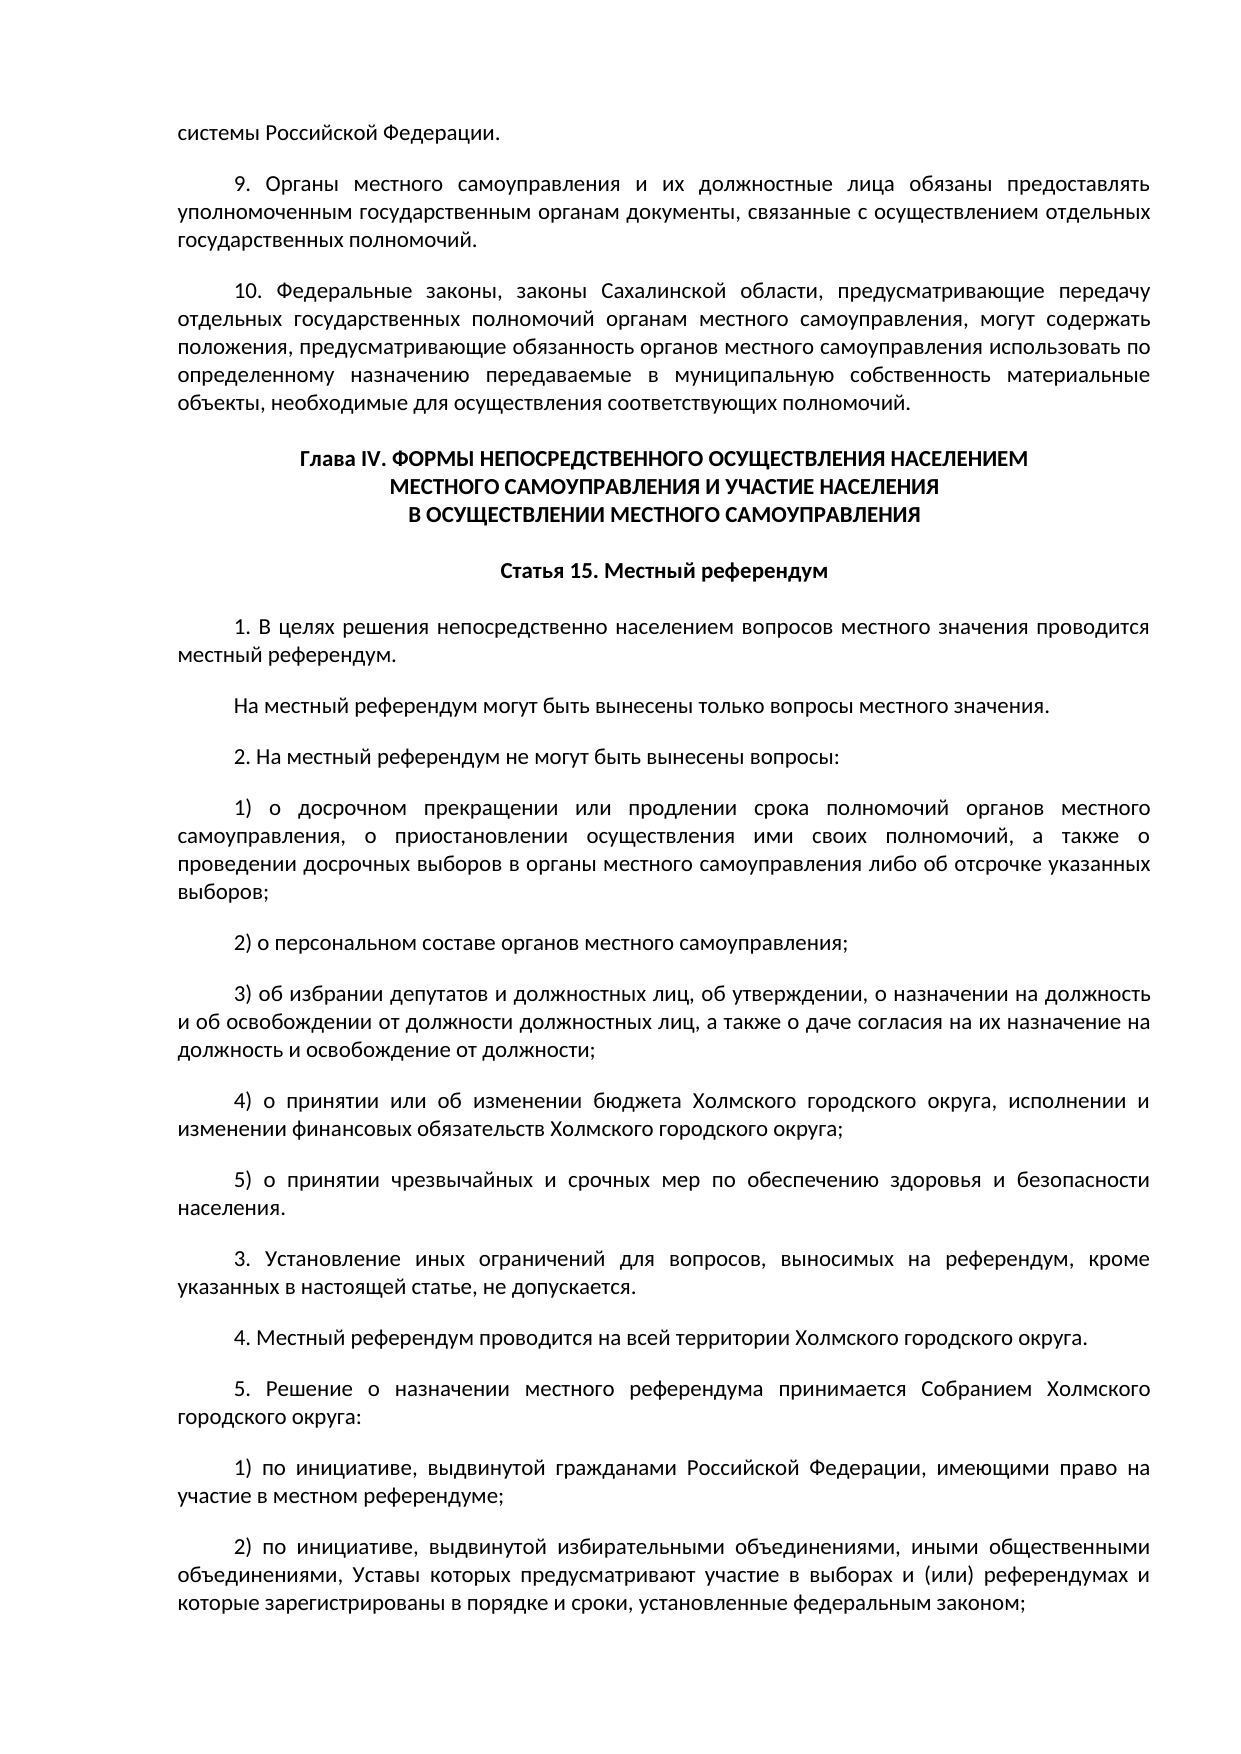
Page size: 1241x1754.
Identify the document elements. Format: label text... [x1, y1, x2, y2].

text 4. Местный референдум проводится на всей территории Холмского городского округа. [177, 1323, 1152, 1351]
text 1) о досрочном прекращении или продлении срока полномочий органов местного самоуправления, о приостановлении осуществления ими своих полномочий, а также о проведении досрочных выборов в органы местного самоуправления либо об отсрочке указанных выборов; [177, 793, 1152, 905]
text На местный референдум могут быть вынесены только вопросы местного значения. [177, 691, 1152, 719]
text 3) об избрании депутатов и должностных лиц, об утверждении, о назначении на должность и об освобождении от должности должностных лиц, а также о даче согласия на их назначение на должность и освобождение от должности; [177, 979, 1152, 1063]
text 5. Решение о назначении местного референдума принимается Собранием Холмского городского округа: [177, 1374, 1152, 1430]
title Глава IV. ФОРМЫ НЕПОСРЕДСТВЕННОГО ОСУЩЕСТВЛЕНИЯ НАСЕЛЕНИЕМ [177, 444, 1152, 472]
text 1. В целях решения непосредственно населением вопросов местного значения проводится местный референдум. [177, 612, 1152, 668]
title МЕСТНОГО САМОУПРАВЛЕНИЯ И УЧАСТИЕ НАСЕЛЕНИЯ [177, 472, 1152, 500]
title Статья 15. Местный референдум [177, 556, 1152, 584]
text 10. Федеральные законы, законы Сахалинской области, предусматривающие передачу отдельных государственных полномочий органам местного самоуправления, могут содержать положения, предусматривающие обязанность органов местного самоуправления использовать по определенному назначению передаваемые в муниципальную собственность материальные объекты, необходимые для осуществления соответствующих полномочий. [177, 276, 1152, 416]
text 5) о принятии чрезвычайных и срочных мер по обеспечению здоровья и безопасности населения. [177, 1165, 1152, 1221]
text 9. Органы местного самоуправления и их должностные лица обязаны предоставлять уполномоченным государственным органам документы, связанные с осуществлением отдельных государственных полномочий. [177, 169, 1152, 253]
text 3. Установление иных ограничений для вопросов, выносимых на референдум, кроме указанных в настоящей статье, не допускается. [177, 1244, 1152, 1300]
text 2) о персональном составе органов местного самоуправления; [177, 928, 1152, 956]
text 2. На местный референдум не могут быть вынесены вопросы: [177, 742, 1152, 770]
title В ОСУЩЕСТВЛЕНИИ МЕСТНОГО САМОУПРАВЛЕНИЯ [177, 500, 1152, 528]
text 4) о принятии или об изменении бюджета Холмского городского округа, исполнении и изменении финансовых обязательств Холмского городского округа; [177, 1086, 1152, 1142]
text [177, 118, 1152, 146]
text 2) по инициативе, выдвинутой избирательными объединениями, иными общественными объединениями, Уставы которых предусматривают участие в выборах и (или) референдумах и которые зарегистрированы в порядке и сроки, установленные федеральным законом; [177, 1532, 1152, 1616]
text 1) по инициативе, выдвинутой гражданами Российской Федерации, имеющими право на участие в местном референдуме; [177, 1453, 1152, 1509]
